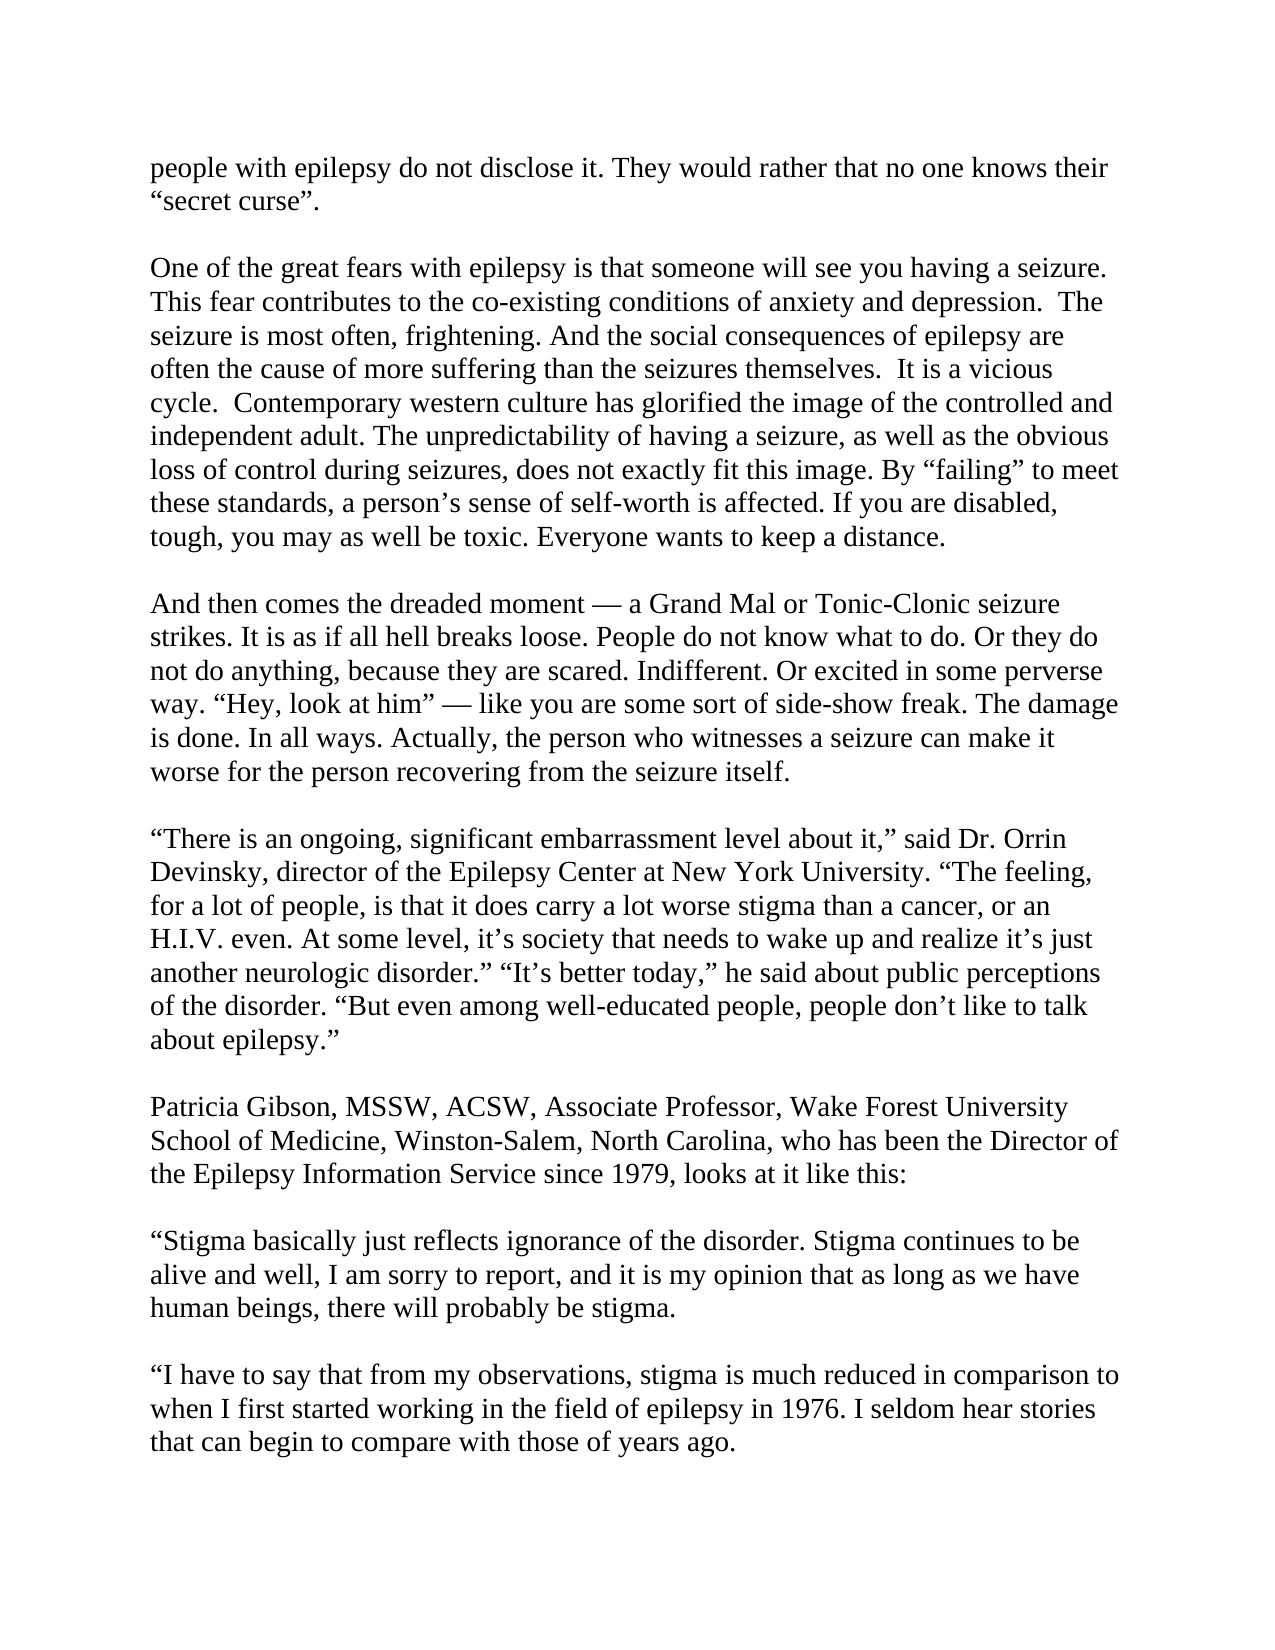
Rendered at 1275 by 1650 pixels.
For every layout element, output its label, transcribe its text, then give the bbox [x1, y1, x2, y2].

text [150, 150, 1125, 217]
text One of the great fears with epilepsy is that someone will see you having a seizure. This fear contributes to the co-existing conditions of anxiety and depression. The seizure is most often, frightening. And the social consequences of epilepsy are often the cause of more suffering than the seizures themselves. It is a vicious cycle. Contemporary western culture has glorified the image of the controlled and independent adult. The unpredictability of having a seizure, as well as the obvious loss of control during seizures, does not exactly fit this image. By “failing” to meet these standards, a person’s sense of self-worth is affected. If you are disabled, tough, you may as well be toxic. Everyone wants to keep a distance. [150, 251, 1125, 552]
text Patricia Gibson, MSSW, ACSW, Associate Professor, Wake Forest University School of Medicine, Winston-Salem, North Carolina, who has been the Director of the Epilepsy Information Service since 1979, looks at it like this: [150, 1089, 1125, 1190]
text “Stigma basically just reflects ignorance of the disorder. Stigma continues to be alive and well, I am sorry to report, and it is my opinion that as long as we have human beings, there will probably be stigma. [150, 1223, 1125, 1324]
text “There is an ongoing, significant embarrassment level about it,” said Dr. Orrin Devinsky, director of the Epilepsy Center at New York University. “The feeling, for a lot of people, is that it does carry a lot worse stigma than a cancer, or an H.I.V. even. At some level, it’s society that needs to wake up and realize it’s just another neurologic disorder.” “It’s better today,” he said about public perceptions of the disorder. “But even among well-educated people, people don’t like to talk about epilepsy.” [150, 821, 1125, 1056]
text “I have to say that from my observations, stigma is much reduced in comparison to when I first started working in the field of epilepsy in 1976. I seldom hear stories that can begin to compare with those of years ago. [150, 1357, 1125, 1458]
text And then comes the dreaded moment — a Grand Mal or Tonic-Clonic seizure strikes. It is as if all hell breaks loose. People do not know what to do. Or they do not do anything, because they are scared. Indifferent. Or excited in some perverse way. “Hey, look at him” — like you are some sort of side-show freak. The damage is done. In all ways. Actually, the person who witnesses a seizure can make it worse for the person recovering from the seizure itself. [150, 586, 1125, 787]
